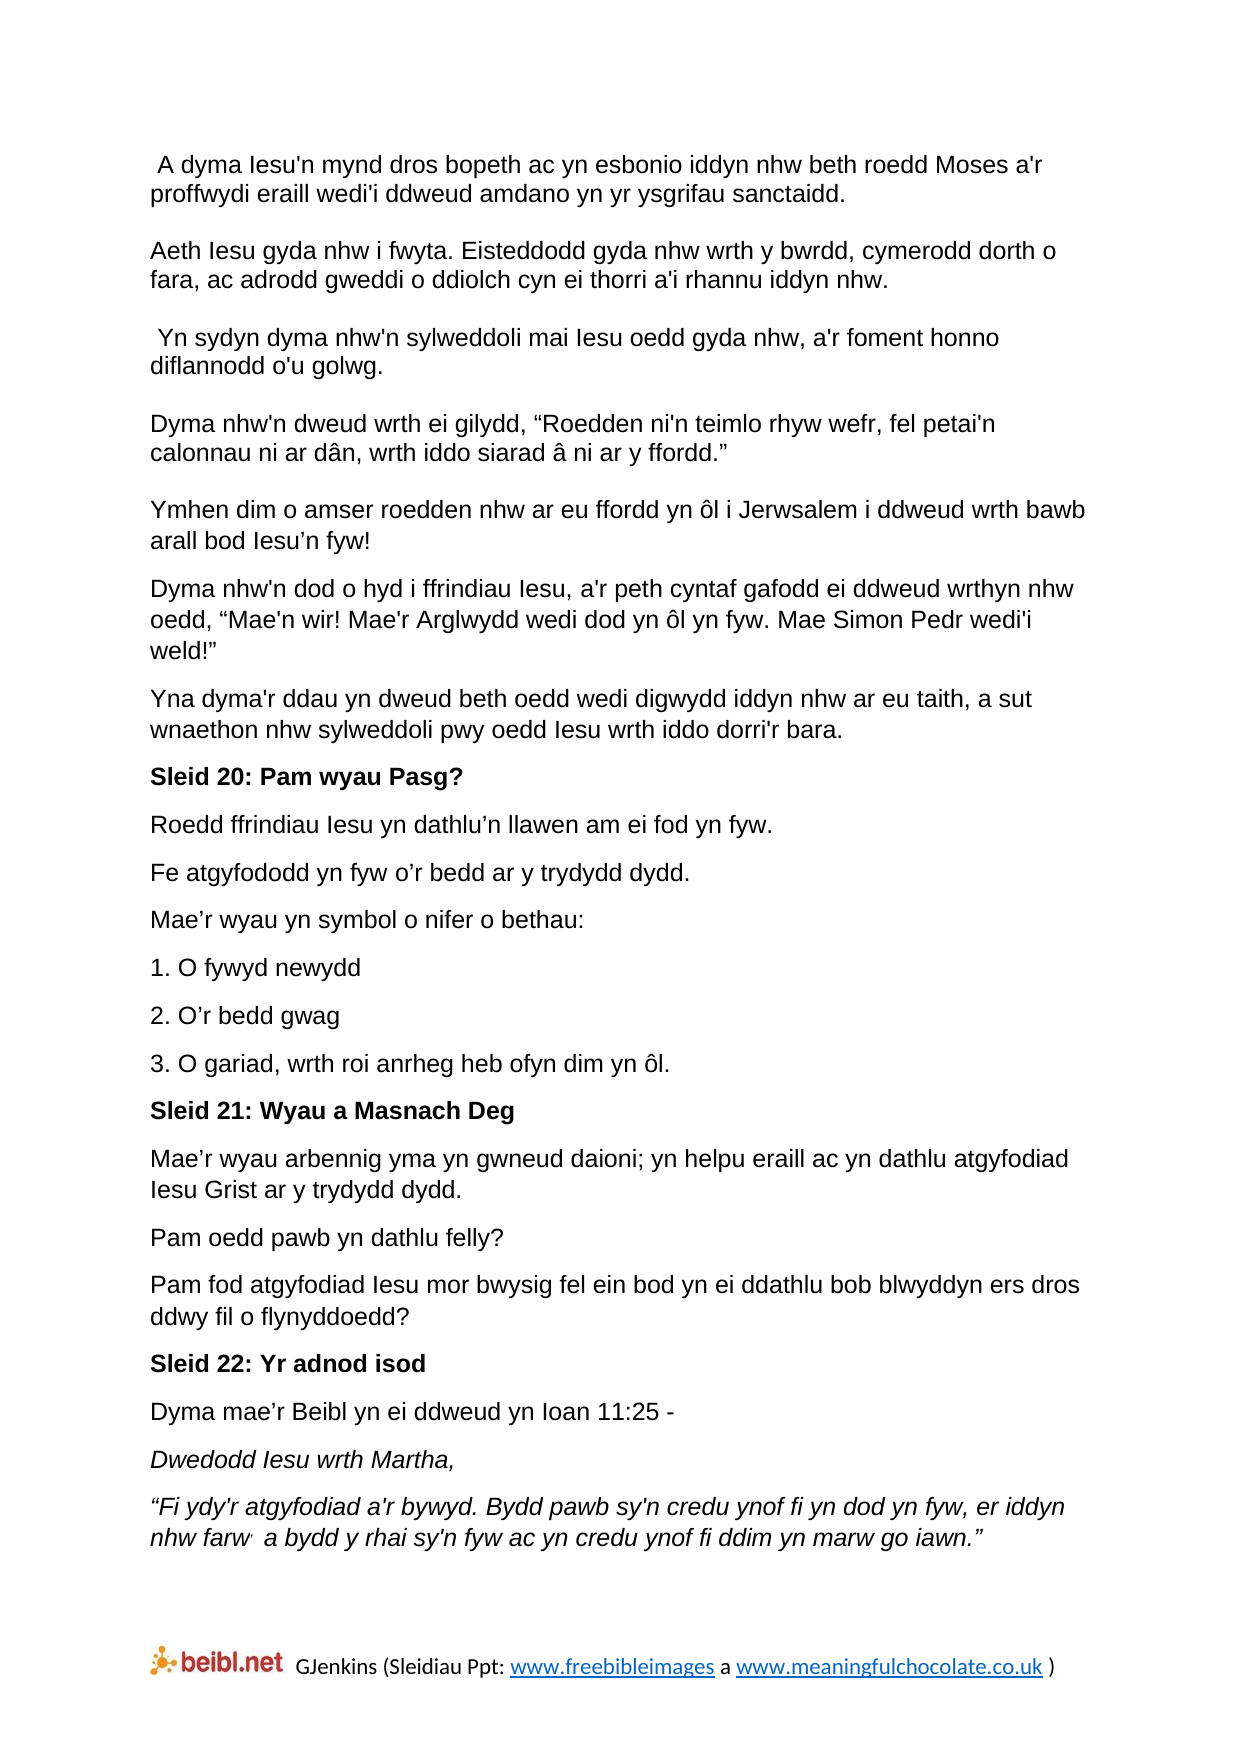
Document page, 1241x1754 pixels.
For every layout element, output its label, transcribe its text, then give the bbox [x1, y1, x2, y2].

text 2. O’r bedd gwag [150, 1001, 1090, 1029]
text Roedd ffrindiau Iesu yn dathlu’n llawen am ei fod yn fyw. [150, 810, 1090, 839]
text Fe atgyfododd yn fyw o’r bedd ar y trydydd dydd. [150, 858, 1090, 886]
text Dyma nhw'n dweud wrth ei gilydd, “Roedden ni'n teimlo rhyw wefr, fel petai'n calonnau ni ar dân, wrth iddo siarad â ni ar y ffordd.” [150, 409, 1090, 466]
text Mae’r wyau yn symbol o nifer o bethau: [150, 905, 1090, 934]
text Sleid 20: Pam wyau Pasg? [150, 762, 1090, 791]
text Aeth Iesu gyda nhw i fwyta. Eisteddodd gyda nhw wrth y bwrdd, cymerodd dorth o fara, ac adrodd gweddi o ddiolch cyn ei thorri a'i rhannu iddyn nhw. [897, 236, 1090, 294]
text 1. O fywyd newydd [150, 953, 1090, 982]
text 3. O gariad, wrth roi anrheg heb ofyn dim yn ôl. [150, 1048, 1090, 1077]
text Dyma nhw'n dod o hyd i ffrindiau Iesu, a'r peth cyntaf gafodd ei ddweud wrthyn nhw oedd, “Mae'n wir! Mae'r Arglwydd wedi dod yn ôl yn fyw. Mae Simon Pedr wedi'i weld!” [150, 574, 1090, 664]
text A dyma Iesu'n mynd dros bopeth ac yn esbonio iddyn nhw beth roedd Moses a'r proffwydi eraill wedi'i ddweud amdano yn yr ysgrifau sanctaidd. [847, 150, 1090, 207]
text Dwedodd Iesu wrth Martha, [150, 1444, 1090, 1473]
text Yna dyma'r ddau yn dweud beth oedd wedi digwydd iddyn nhw ar eu taith, a sut wnaethon nhw sylweddoli pwy oedd Iesu wrth iddo dorri'r bara. [150, 683, 1090, 743]
text Pam fod atgyfodiad Iesu mor bwysig fel ein bod yn ei ddathlu bob blwyddyn ers dros ddwy fil o flynyddoedd? [150, 1270, 1090, 1330]
picture [150, 1639, 296, 1675]
text Sleid 22: Yr adnod isod [150, 1349, 1090, 1378]
text Pam oedd pawb yn dathlu felly? [150, 1223, 1090, 1251]
text Sleid 21: Wyau a Masnach Deg [150, 1096, 1090, 1125]
text Yn sydyn dyma nhw'n sylweddoli mai Iesu oedd gyda nhw, a'r foment honno diflannodd o'u golwg. [150, 322, 1090, 380]
text Dyma mae’r Beibl yn ei ddweud yn Ioan 11:25 - [150, 1397, 1090, 1426]
text Ymhen dim o amser roedden nhw ar eu ffordd yn ôl i Jerwsalem i ddweud wrth bawb arall bod Iesu’n fyw! [150, 495, 1090, 555]
text “Fi ydy'r atgyfodiad a'r bywyd. Bydd pawb sy'n credu ynof fi yn dod yn fyw, er iddyn nhw farw, a bydd y rhai sy'n fyw ac yn credu ynof fi ddim yn marw go iawn.” [150, 1492, 1090, 1552]
text Mae’r wyau arbennig yma yn gwneud daioni; yn helpu eraill ac yn dathlu atgyfodiad Iesu Grist ar y trydydd dydd. [150, 1144, 1090, 1204]
